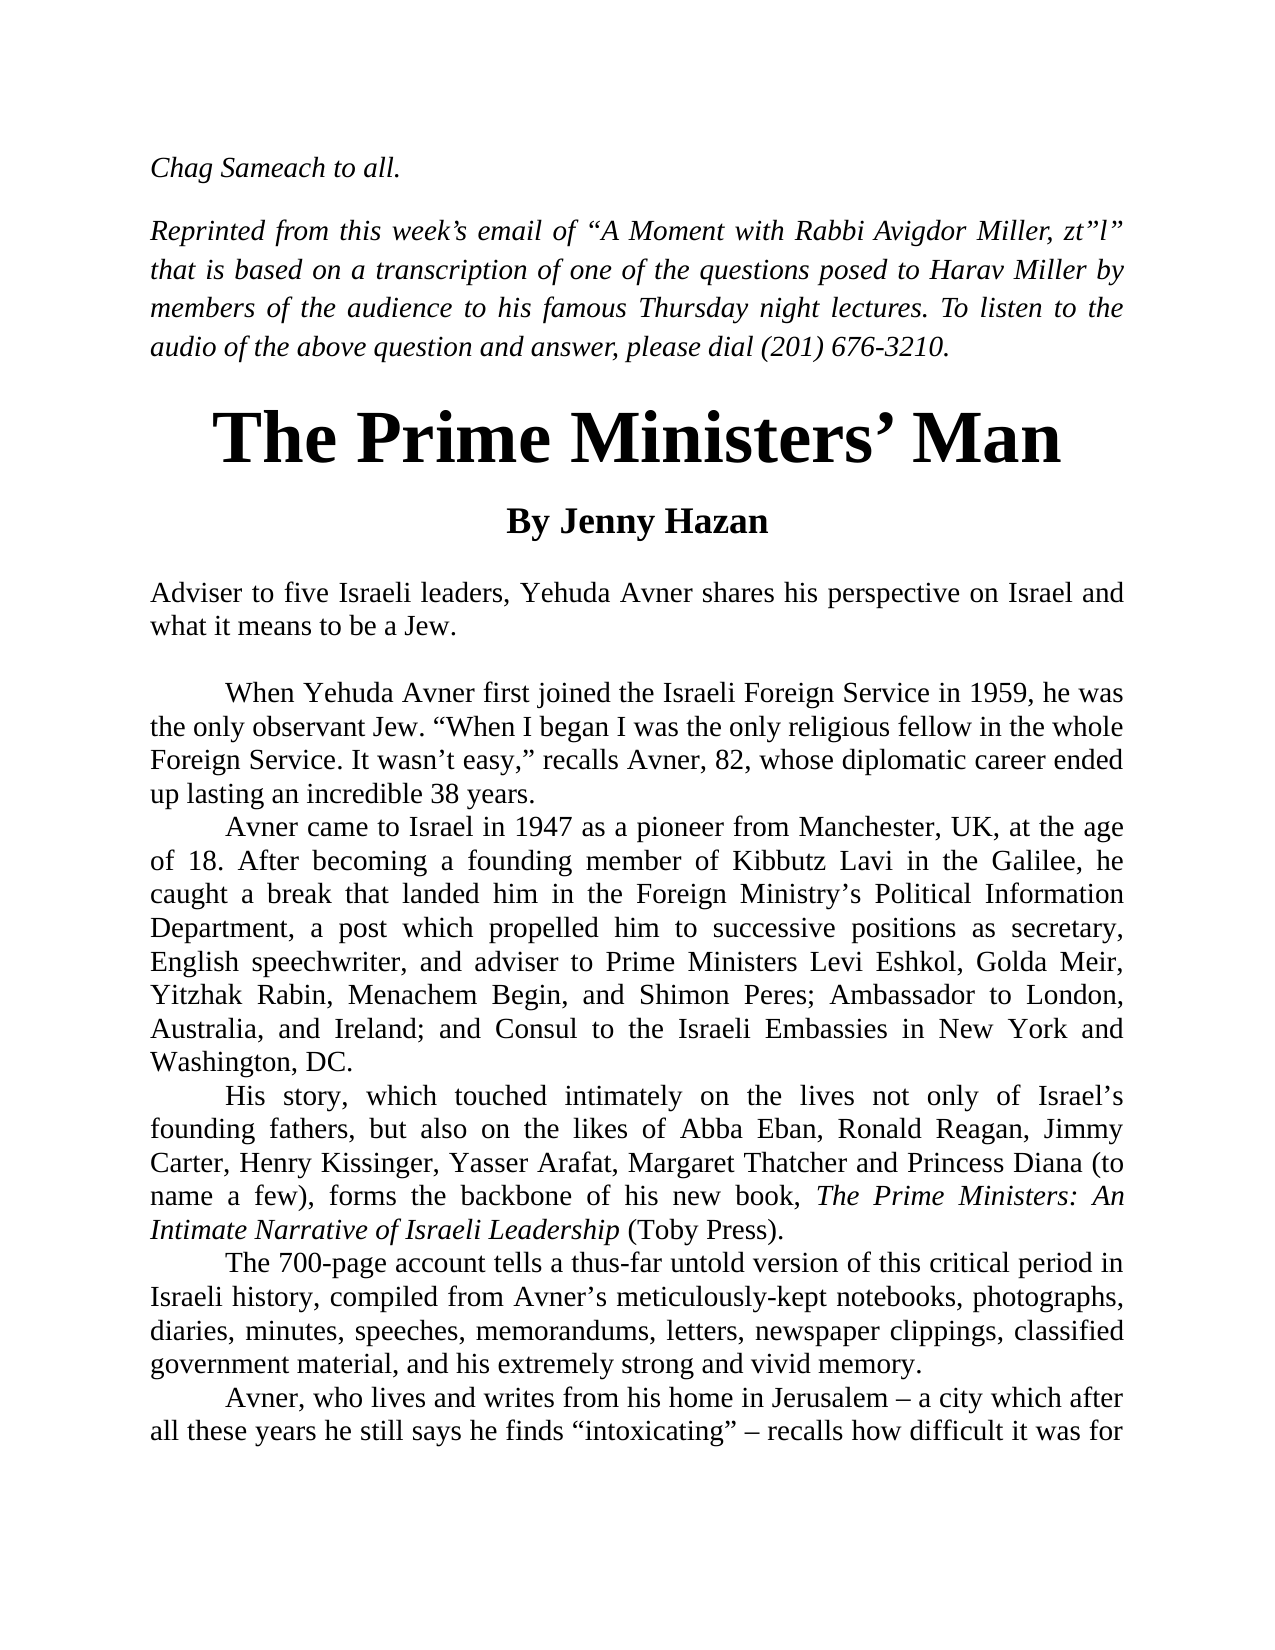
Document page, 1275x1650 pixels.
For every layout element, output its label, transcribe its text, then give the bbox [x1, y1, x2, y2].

text By Jenny Hazan [150, 498, 1125, 541]
subtitle Reprinted from this week’s email of “A Moment with Rabbi Avigdor Miller, zt”l” that is based on a transcription of one of the questions posed to Harav Miller by members of the audience to his famous Thursday night lectures. To listen to the audio of the above question and answer, please dial (201) 676-3210. [150, 213, 1125, 363]
text His story, which touched intimately on the lives not only of Israel’s founding fathers, but also on the likes of Abba Eban, Ronald Reagan, Jimmy Carter, Henry Kissinger, Yasser Arafat, Margaret Thatcher and Princess Diana (to name a few), forms the backbone of his new book, The Prime Ministers: An Intimate Narrative of Israeli Leadership (Toby Press). [150, 1078, 1125, 1246]
text Avner came to Israel in 1947 as a pioneer from Manchester, UK, at the age of 18. After becoming a founding member of Kibbutz Lavi in the Galilee, he caught a break that landed him in the Foreign Ministry’s Political Information Department, a post which propelled him to successive positions as secretary, English speechwriter, and adviser to Prime Ministers Levi Eshkol, Golda Meir, Yitzhak Rabin, Menachem Begin, and Shimon Peres; Ambassador to London, Australia, and Ireland; and Consul to the Israeli Embassies in New York and Washington, DC. [150, 809, 1125, 1078]
text Adviser to five Israeli leaders, Yehuda Avner shares his perspective on Israel and what it means to be a Jew. [150, 575, 1125, 642]
subtitle Chag Sameach to all. [150, 150, 1125, 183]
subtitle The Prime Ministers’ Man [150, 393, 1125, 479]
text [150, 1380, 1125, 1447]
text When Yehuda Avner first joined the Israeli Foreign Service in 1959, he was the only observant Jew. “When I began I was the only religious fellow in the whole Foreign Service. It wasn’t easy,” recalls Avner, 82, whose diplomatic career ended up lasting an incredible 38 years. [150, 675, 1125, 809]
text The 700-page account tells a thus-far untold version of this critical period in Israeli history, compiled from Avner’s meticulously-kept notebooks, photographs, diaries, minutes, speeches, memorandums, letters, newspaper clippings, classified government material, and his extremely strong and vivid memory. [150, 1246, 1125, 1380]
